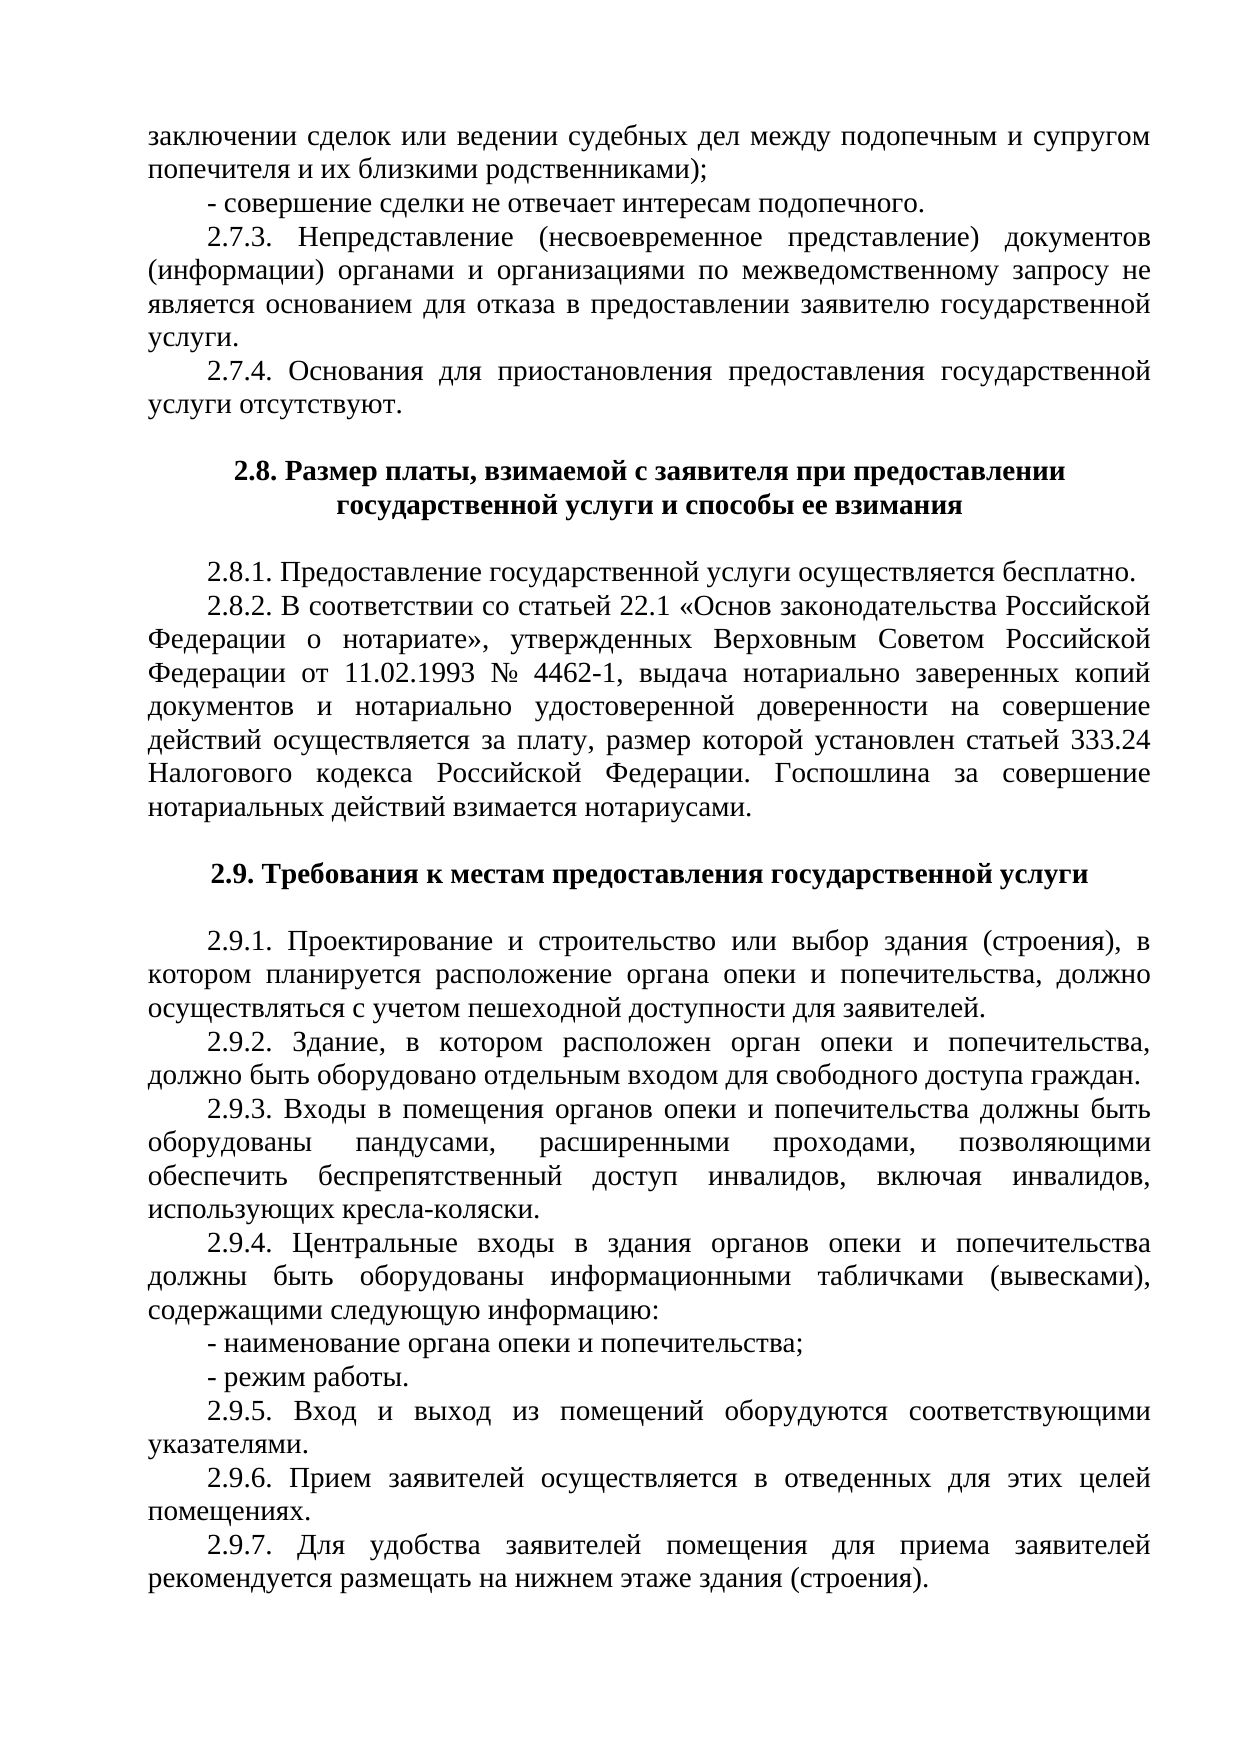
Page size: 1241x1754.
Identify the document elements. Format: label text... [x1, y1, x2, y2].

text 2.7.3. Непредставление (несвоевременное представление) документов (информации) органами и организациями по межведомственному запросу не является основанием для отказа в предоставлении заявителю государственной услуги. [148, 219, 1152, 353]
text 2.9.7. Для удобства заявителей помещения для приема заявителей рекомендуется размещать на нижнем этаже здания (строения). [148, 1527, 1152, 1594]
text 2.8. Размер платы, взимаемой с заявителя при предоставлении государственной услуги и способы ее взимания [148, 453, 1152, 521]
text - режим работы. [148, 1359, 1152, 1393]
text 2.8.1. Предоставление государственной услуги осуществляется бесплатно. [148, 554, 1152, 588]
text 2.9.3. Входы в помещения органов опеки и попечительства должны быть оборудованы пандусами, расширенными проходами, позволяющими обеспечить беспрепятственный доступ инвалидов, включая инвалидов, использующих кресла-коляски. [148, 1091, 1152, 1225]
text 2.9. Требования к местам предоставления государственной услуги [148, 856, 1152, 889]
text 2.9.1. Проектирование и строительство или выбор здания (строения), в котором планируется расположение органа опеки и попечительства, должно осуществляться с учетом пешеходной доступности для заявителей. [148, 923, 1152, 1024]
text 2.7.4. Основания для приостановления предоставления государственной услуги отсутствуют. [148, 353, 1152, 420]
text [148, 118, 1152, 185]
text - наименование органа опеки и попечительства; [148, 1326, 1152, 1359]
text 2.9.4. Центральные входы в здания органов опеки и попечительства должны быть оборудованы информационными табличками (вывесками), содержащими следующую информацию: [148, 1225, 1152, 1326]
text 2.9.6. Прием заявителей осуществляется в отведенных для этих целей помещениях. [148, 1460, 1152, 1527]
text - совершение сделки не отвечает интересам подопечного. [148, 185, 1152, 219]
text 2.8.2. В соответствии со статьей 22.1 «Основ законодательства Российской Федерации о нотариате», утвержденных Верховным Советом Российской Федерации от 11.02.1993 № 4462-1, выдача нотариально заверенных копий документов и нотариально удостоверенной доверенности на совершение действий осуществляется за плату, размер которой установлен статьей 333.24 Налогового кодекса Российской Федерации. Госпошлина за совершение нотариальных действий взимается нотариусами. [148, 588, 1152, 822]
text 2.9.2. Здание, в котором расположен орган опеки и попечительства, должно быть оборудовано отдельным входом для свободного доступа граждан. [148, 1024, 1152, 1091]
text 2.9.5. Вход и выход из помещений оборудуются соответствующими указателями. [148, 1393, 1152, 1460]
